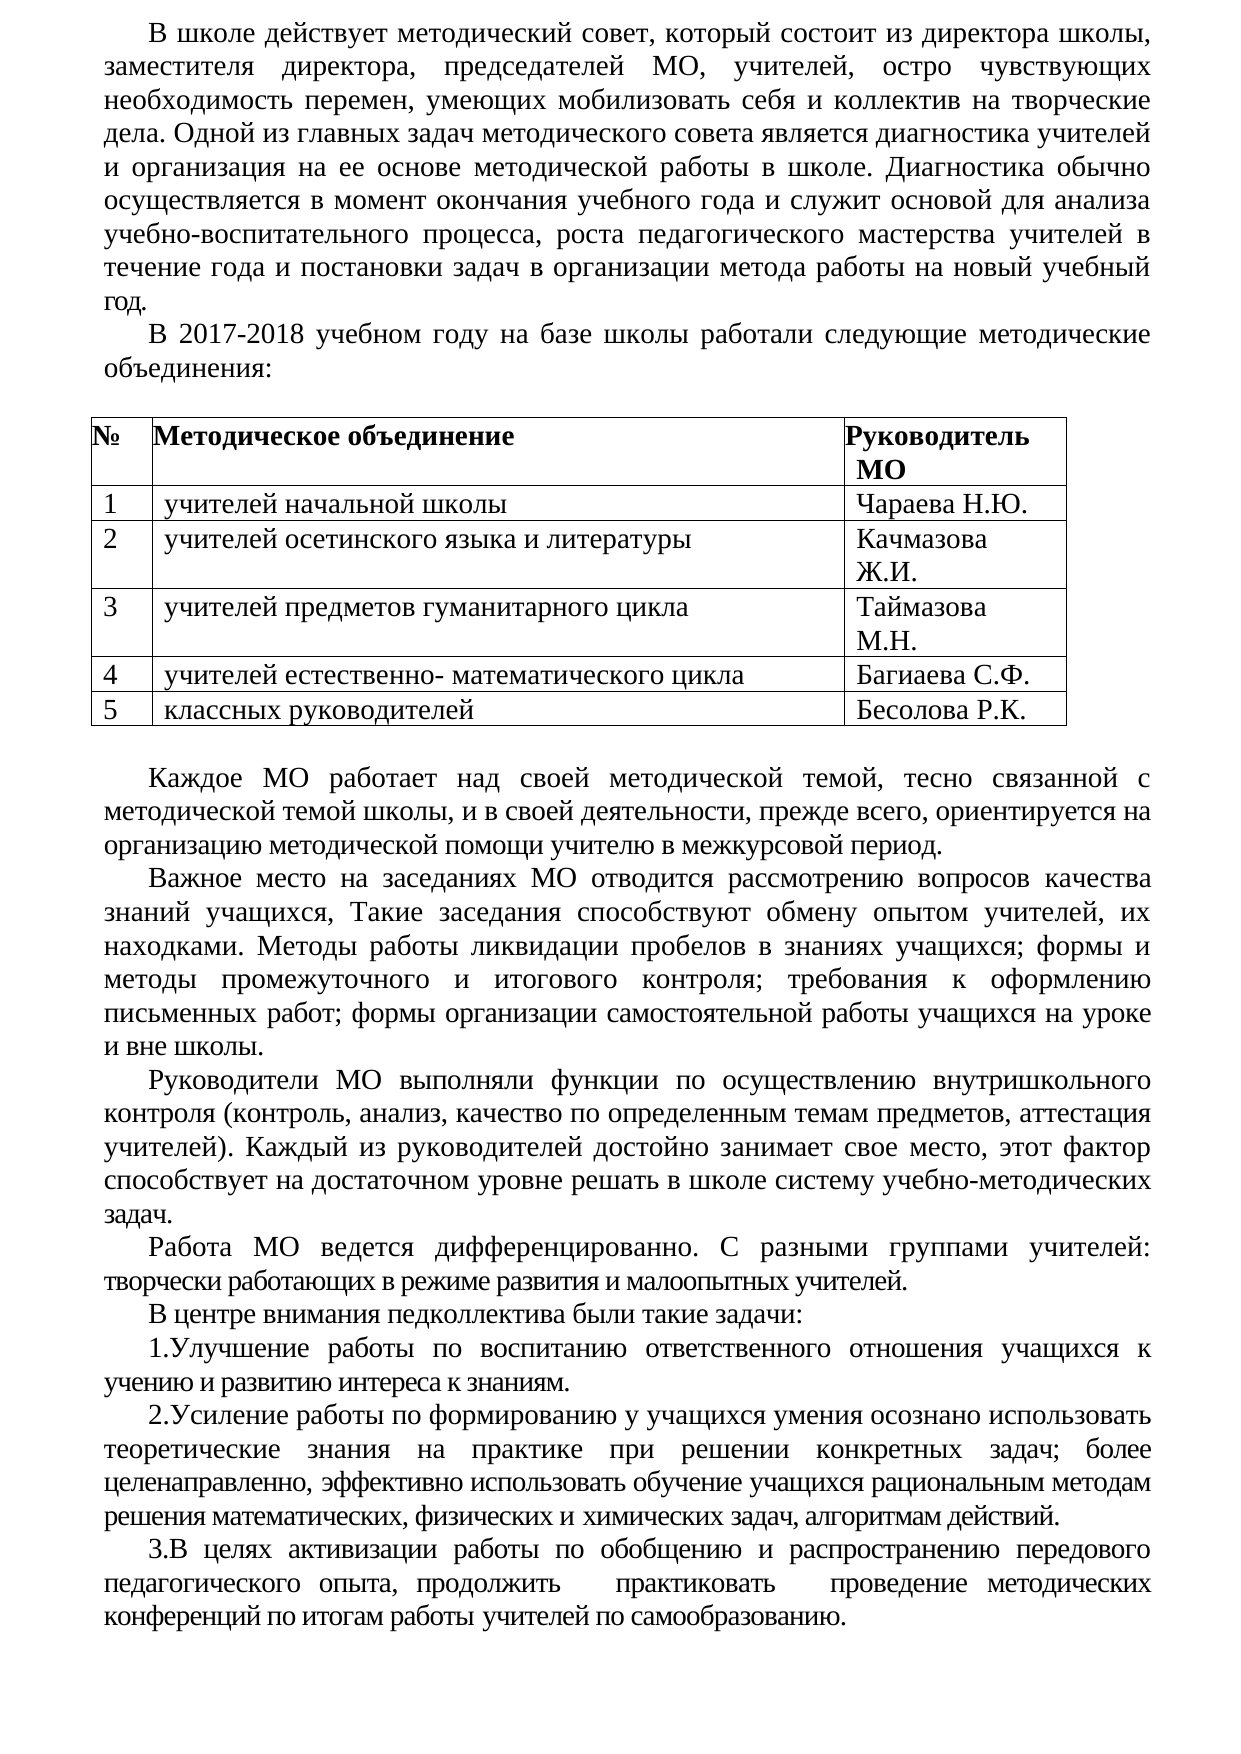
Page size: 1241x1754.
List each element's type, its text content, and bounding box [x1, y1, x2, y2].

text 1.Улучшение работы по воспитанию ответственного отношения учащихся к учению и развитию интереса к знаниям. [103, 1330, 1152, 1397]
text В школе действует методический совет, который состоит из директора школы, заместителя директора, председателей МО, учителей, остро чувствующих необходимость перемен, умеющих мобилизовать себя и коллектив на творческие дела. Одной из главных задач методического совета является диагностика учителей и организация на ее основе методической работы в школе. Диагностика обычно осуществляется в момент окончания учебного года и служит основой для анализа учебно-воспитательного процесса, роста педагогического мастерства учителей в течение года и постановки задач в организации метода работы на новый учебный год. [103, 15, 1152, 317]
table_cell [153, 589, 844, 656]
text Руководители МО выполняли функции по осуществлению внутришкольного контроля (контроль, анализ, качество по определенным темам предметов, аттестация учителей). Каждый из руководителей достойно занимает свое место, этот фактор способствует на достаточном уровне решать в школе систему учебно-методических задач. [103, 1062, 1152, 1229]
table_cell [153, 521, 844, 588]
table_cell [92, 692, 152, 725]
list Каждое МО работает над своей методической темой, тесно связанной с методической темой школы, и в своей деятельности, прежде всего, ориентируется на организацию методической помощи учителю в межкурсовой период. [103, 760, 1152, 861]
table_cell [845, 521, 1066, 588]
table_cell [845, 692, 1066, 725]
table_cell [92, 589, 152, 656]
text 3.В целях активизации работы по обобщению и распространению передового педагогического опыта, продолжить практиковать проведение методических конференций по итогам работы учителей по самообразованию. [103, 1531, 1152, 1632]
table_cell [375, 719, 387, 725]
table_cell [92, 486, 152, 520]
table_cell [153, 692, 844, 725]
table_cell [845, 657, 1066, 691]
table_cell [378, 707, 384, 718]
text Важное место на заседаниях МО отводится рассмотрению вопросов качества знаний учащихся, Такие заседания способствуют обмену опытом учителей, их находками. Методы работы ликвидации пробелов в знаниях учащихся; формы и методы промежуточного и итогового контроля; требования к оформлению письменных работ; формы организации самостоятельной работы учащихся на уроке и вне школы. [103, 861, 1152, 1062]
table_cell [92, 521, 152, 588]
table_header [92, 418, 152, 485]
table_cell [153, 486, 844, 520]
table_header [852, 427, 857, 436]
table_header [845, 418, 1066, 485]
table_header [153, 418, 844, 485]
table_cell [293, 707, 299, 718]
text Работа МО ведется дифференцированно. С разными группами учителей: творчески работающих в режиме развития и малоопытных учителей. [103, 1229, 1152, 1297]
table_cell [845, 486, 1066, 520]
list В 2017-2018 учебном году на базе школы работали следующие методические объединения: [103, 317, 1152, 384]
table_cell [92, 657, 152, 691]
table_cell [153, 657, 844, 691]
text В центре внимания педколлектива были такие задачи: [103, 1297, 1152, 1330]
text 2.Усиление работы по формированию у учащихся умения осознано использовать теоретические знания на практике при решении конкретных задач; более целенаправленно, эффективно использовать обучение учащихся рациональным методам решения математических, физических и химических задач, алгоритмам действий. [103, 1397, 1152, 1531]
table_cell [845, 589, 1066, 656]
